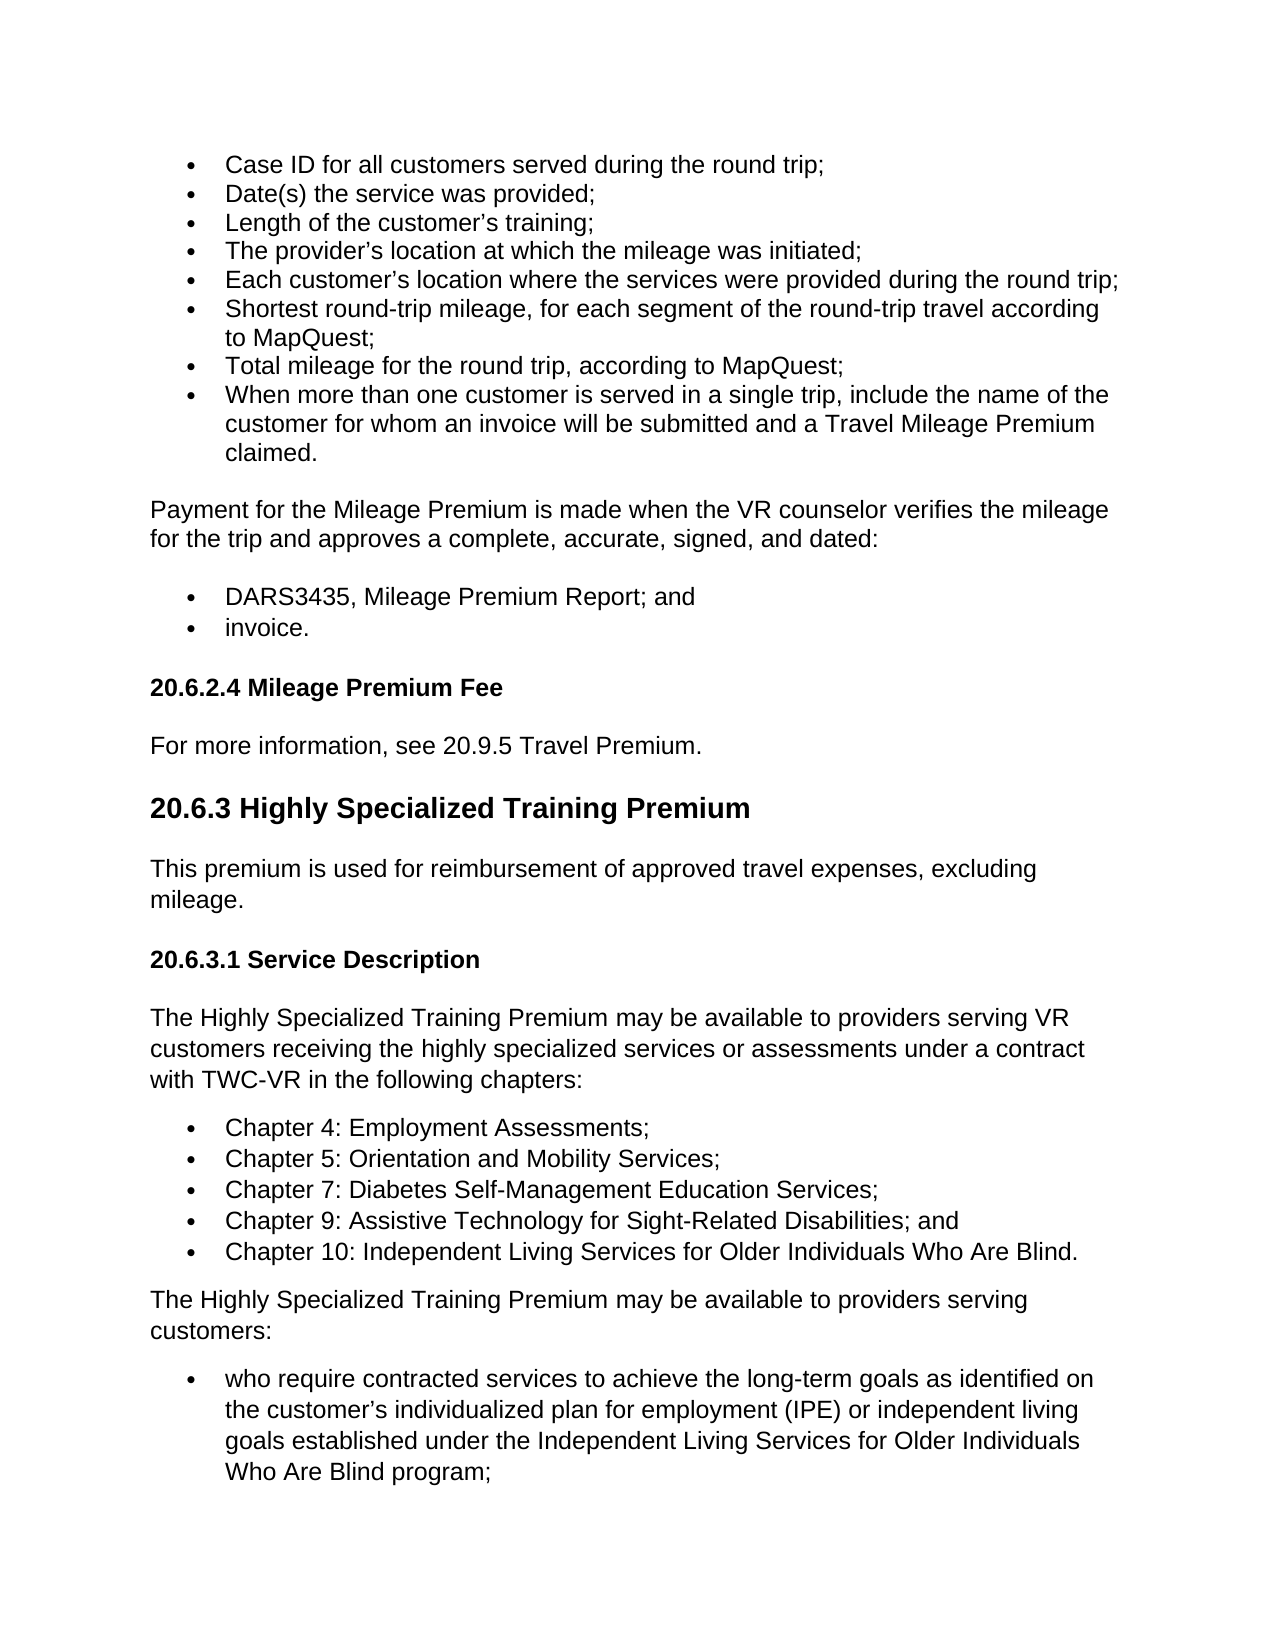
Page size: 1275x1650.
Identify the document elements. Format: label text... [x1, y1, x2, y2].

text For more information, see 20.9.5 Travel Premium. [150, 731, 1125, 760]
list When more than one customer is served in a single trip, include the name of the customer for whom an invoice will be submitted and a Travel Mileage Premium claimed. [187, 380, 1125, 466]
list invoice. [187, 613, 1125, 642]
list Chapter 7: Diabetes Self-Management Education Services; [187, 1175, 1125, 1204]
subtitle 20.6.2.4 Mileage Premium Fee [150, 673, 1125, 702]
list Chapter 9: Assistive Technology for Sight-Related Disabilities; and [187, 1206, 1125, 1235]
text The Highly Specialized Training Premium may be available to providers serving customers: [150, 1285, 1125, 1345]
text This premium is used for reimbursement of approved travel expenses, excluding mileage. [150, 854, 1125, 914]
text The Highly Specialized Training Premium may be available to providers serving VR customers receiving the highly specialized services or assessments under a contract with TWC-VR in the following chapters: [150, 1003, 1125, 1094]
list Total mileage for the round trip, according to MapQuest; [187, 351, 1125, 380]
list Each customer’s location where the services were provided during the round trip; [187, 265, 1125, 294]
text Payment for the Mileage Premium is made when the VR counselor verifies the mileage for the trip and approves a complete, accurate, signed, and dated: [150, 495, 1125, 553]
list DARS3435, Mileage Premium Report; and [187, 582, 1125, 611]
list Length of the customer’s training; [187, 207, 1125, 236]
subtitle 20.6.3.1 Service Description [150, 945, 1125, 974]
list who require contracted services to achieve the long-term goals as identified on the customer’s individualized plan for employment (IPE) or independent living goals established under the Independent Living Services for Older Individuals Who Are Blind program; [187, 1364, 1125, 1486]
list Chapter 5: Orientation and Mobility Services; [187, 1144, 1125, 1173]
list Chapter 10: Independent Living Services for Older Individuals Who Are Blind. [187, 1237, 1125, 1266]
list Date(s) the service was provided; [187, 179, 1125, 207]
subtitle 20.6.3 Highly Specialized Training Premium [150, 791, 1125, 825]
list Chapter 4: Employment Assessments; [187, 1113, 1125, 1142]
list The provider’s location at which the mileage was initiated; [187, 236, 1125, 265]
list Case ID for all customers served during the round trip; [187, 150, 1125, 179]
list Shortest round-trip mileage, for each segment of the round-trip travel according to MapQuest; [187, 294, 1125, 351]
